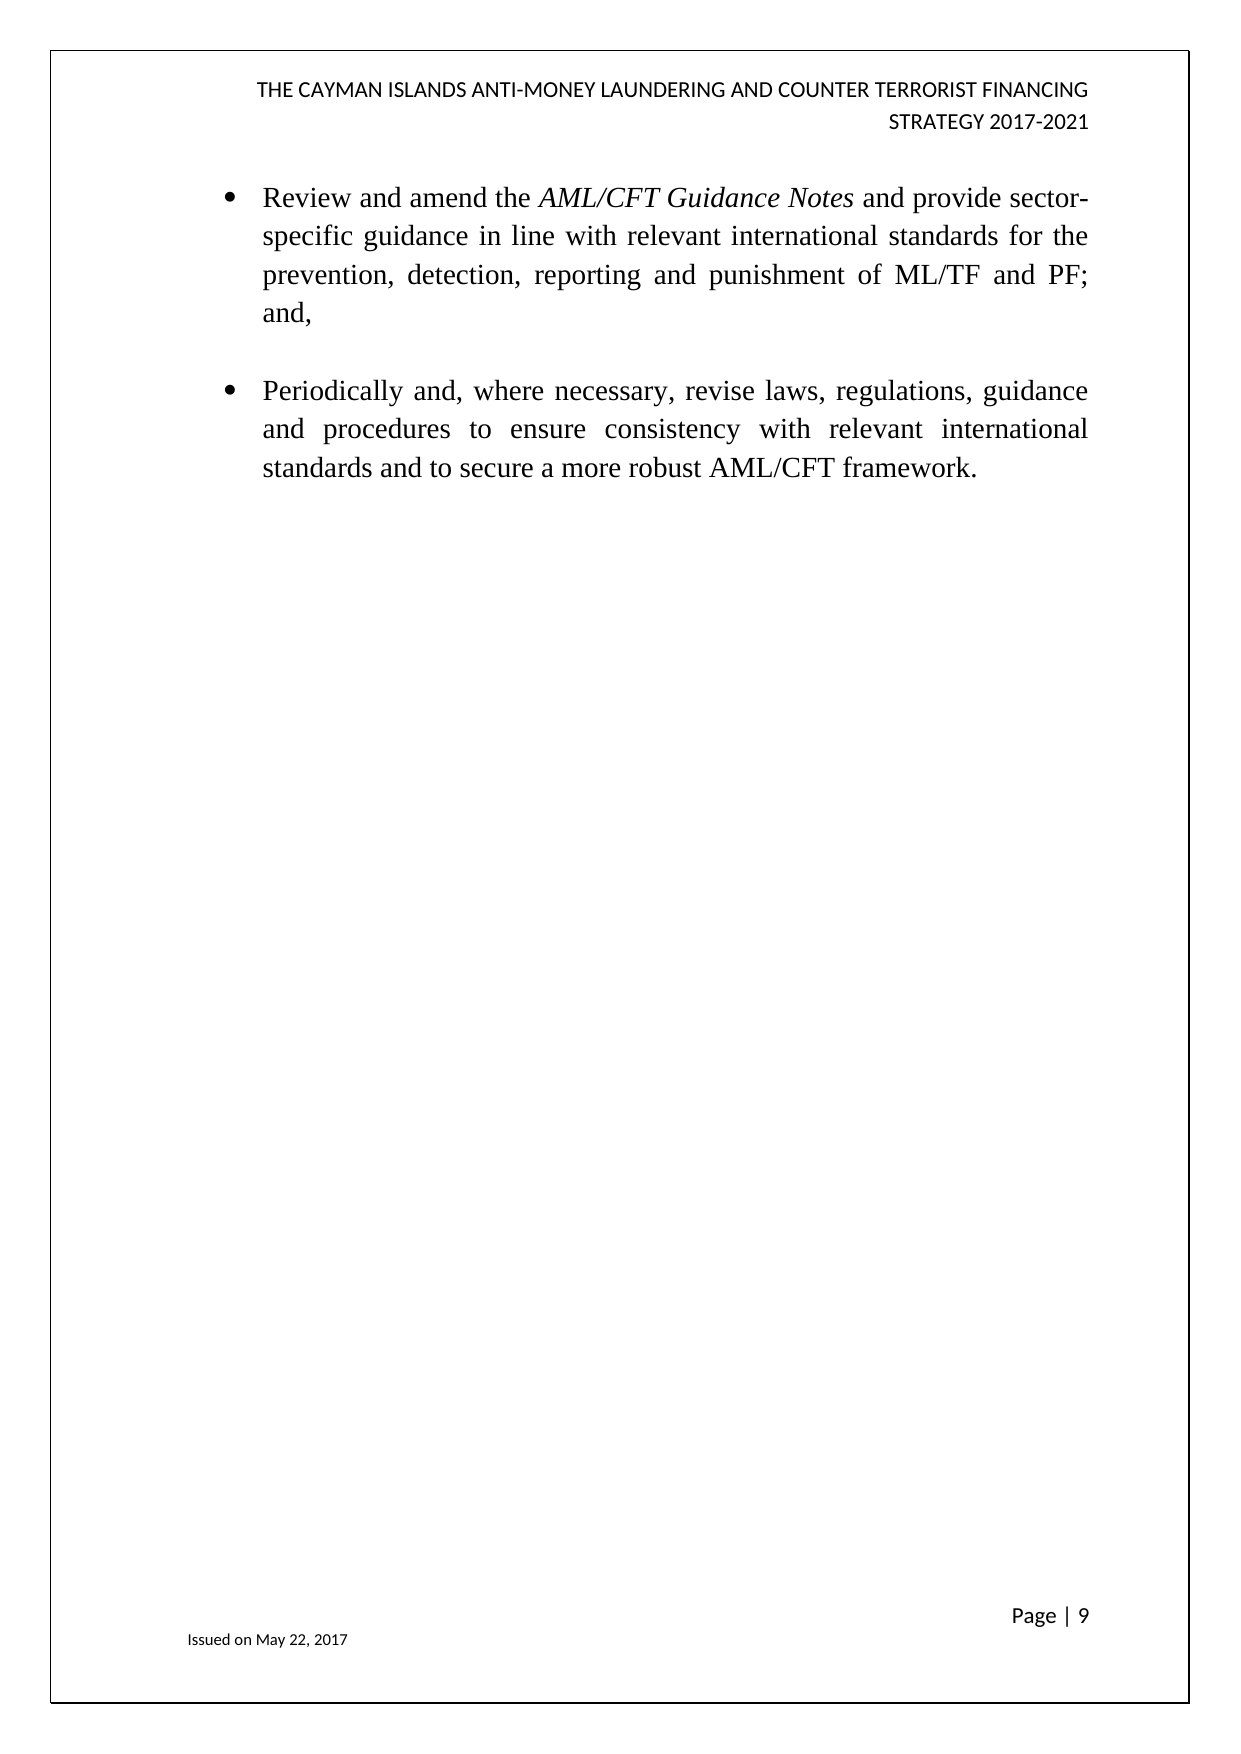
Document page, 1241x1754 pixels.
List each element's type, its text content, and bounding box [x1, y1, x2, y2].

list Review and amend the AML/CFT Guidance Notes and provide sector-specific guidance in line with relevant international standards for the prevention, detection, reporting and punishment of ML/TF and PF; and, [225, 180, 1089, 329]
list Periodically and, where necessary, revise laws, regulations, guidance and procedures to ensure consistency with relevant international standards and to secure a more robust AML/CFT framework. [225, 373, 1089, 483]
